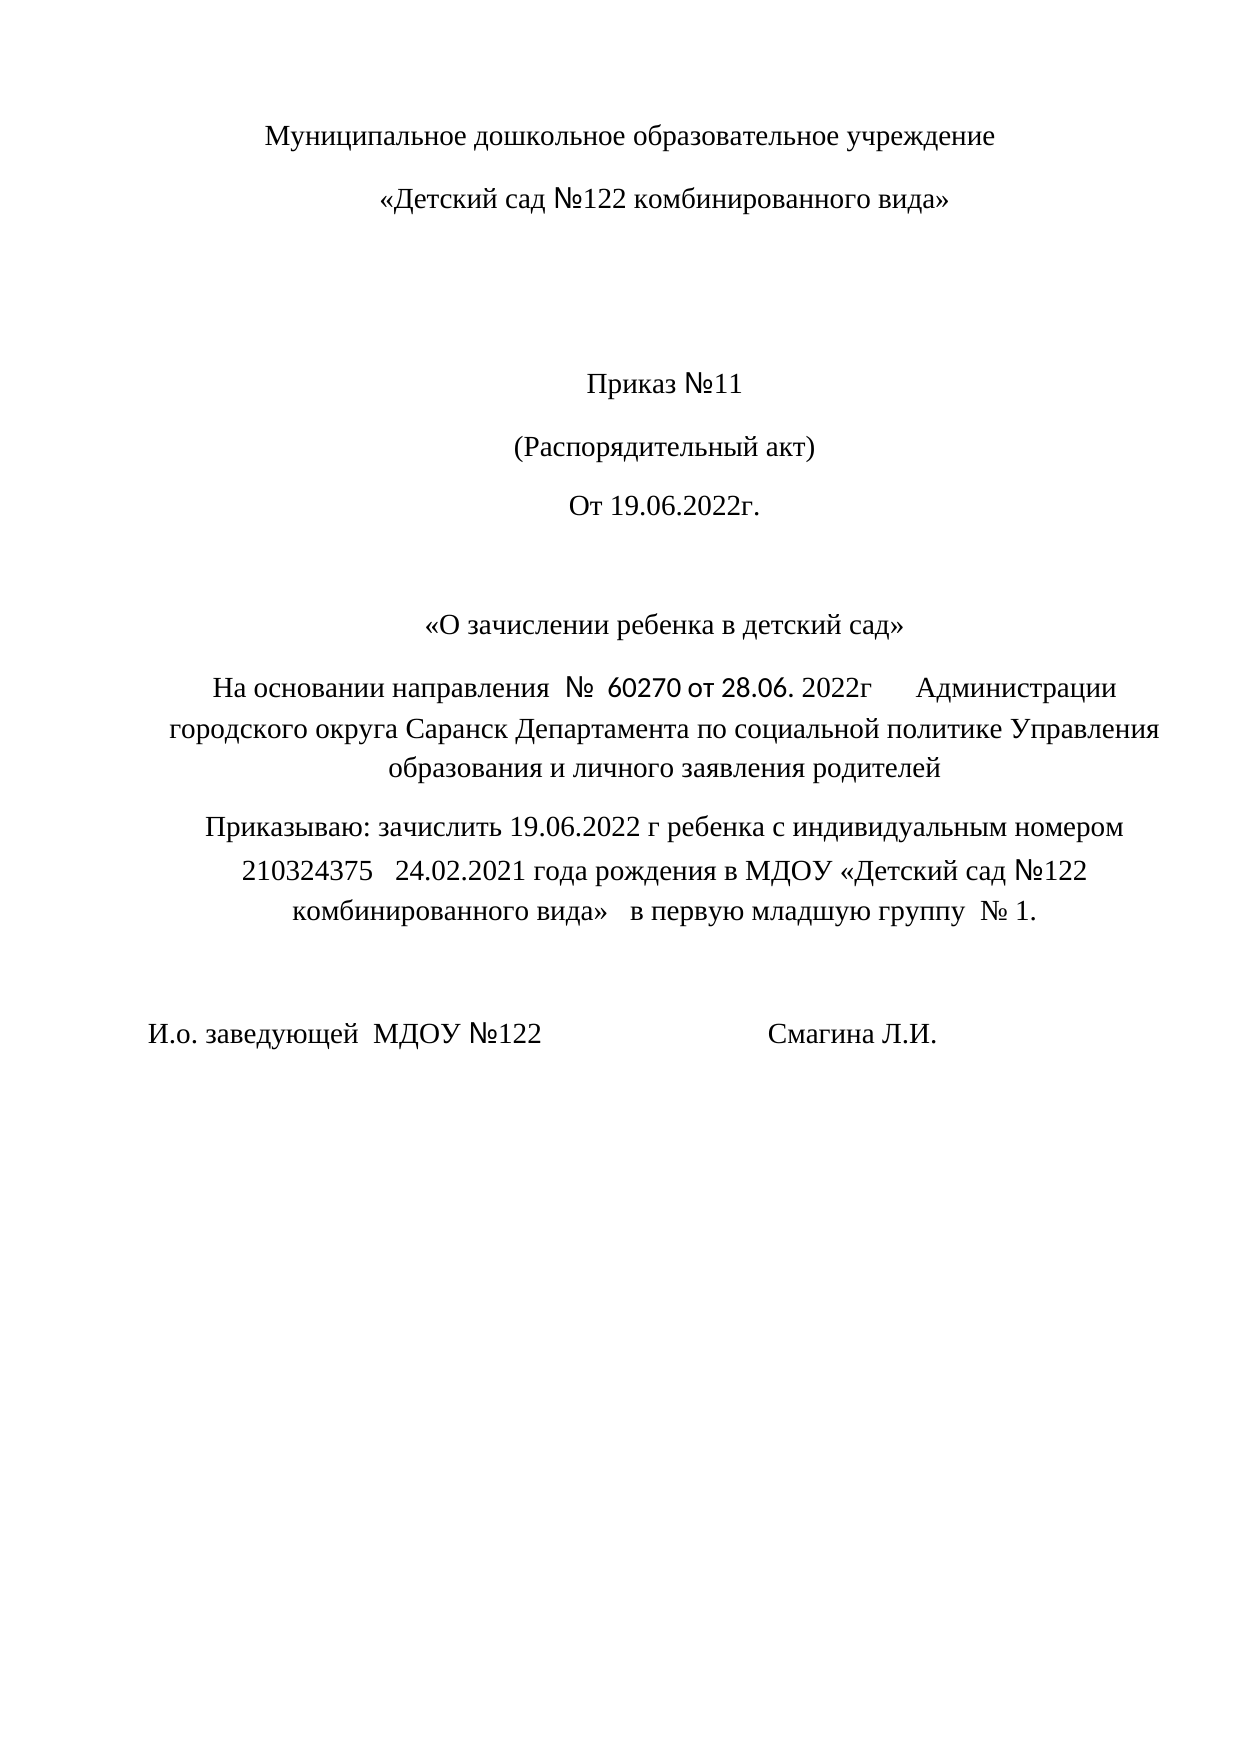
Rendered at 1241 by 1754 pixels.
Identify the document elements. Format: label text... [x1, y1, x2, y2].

text И.о. заведующей МДОУ №122 Смагина Л.И. [148, 1012, 1181, 1052]
text Приказ №11 [148, 363, 1181, 402]
text Муниципальное дошкольное образовательное учреждение [148, 118, 1181, 152]
text На основании направления № 60270 от 28.06. 2022г Администрации городского округа Саранск Департамента по социальной политике Управления образования и личного заявления родителей [148, 667, 1181, 783]
text Приказываю: зачислить 19.06.2022 г ребенка с индивидуальным номером 210324375 24.02.2021 года рождения в МДОУ «Детский сад №122 комбинированного вида» в первую младшую группу № 1. [148, 809, 1181, 927]
text От 19.06.2022г. [148, 488, 1181, 522]
text «Детский сад №122 комбинированного вида» [148, 177, 1181, 217]
text «О зачислении ребенка в детский сад» [148, 607, 1181, 641]
text (Распорядительный акт) [148, 429, 1181, 463]
